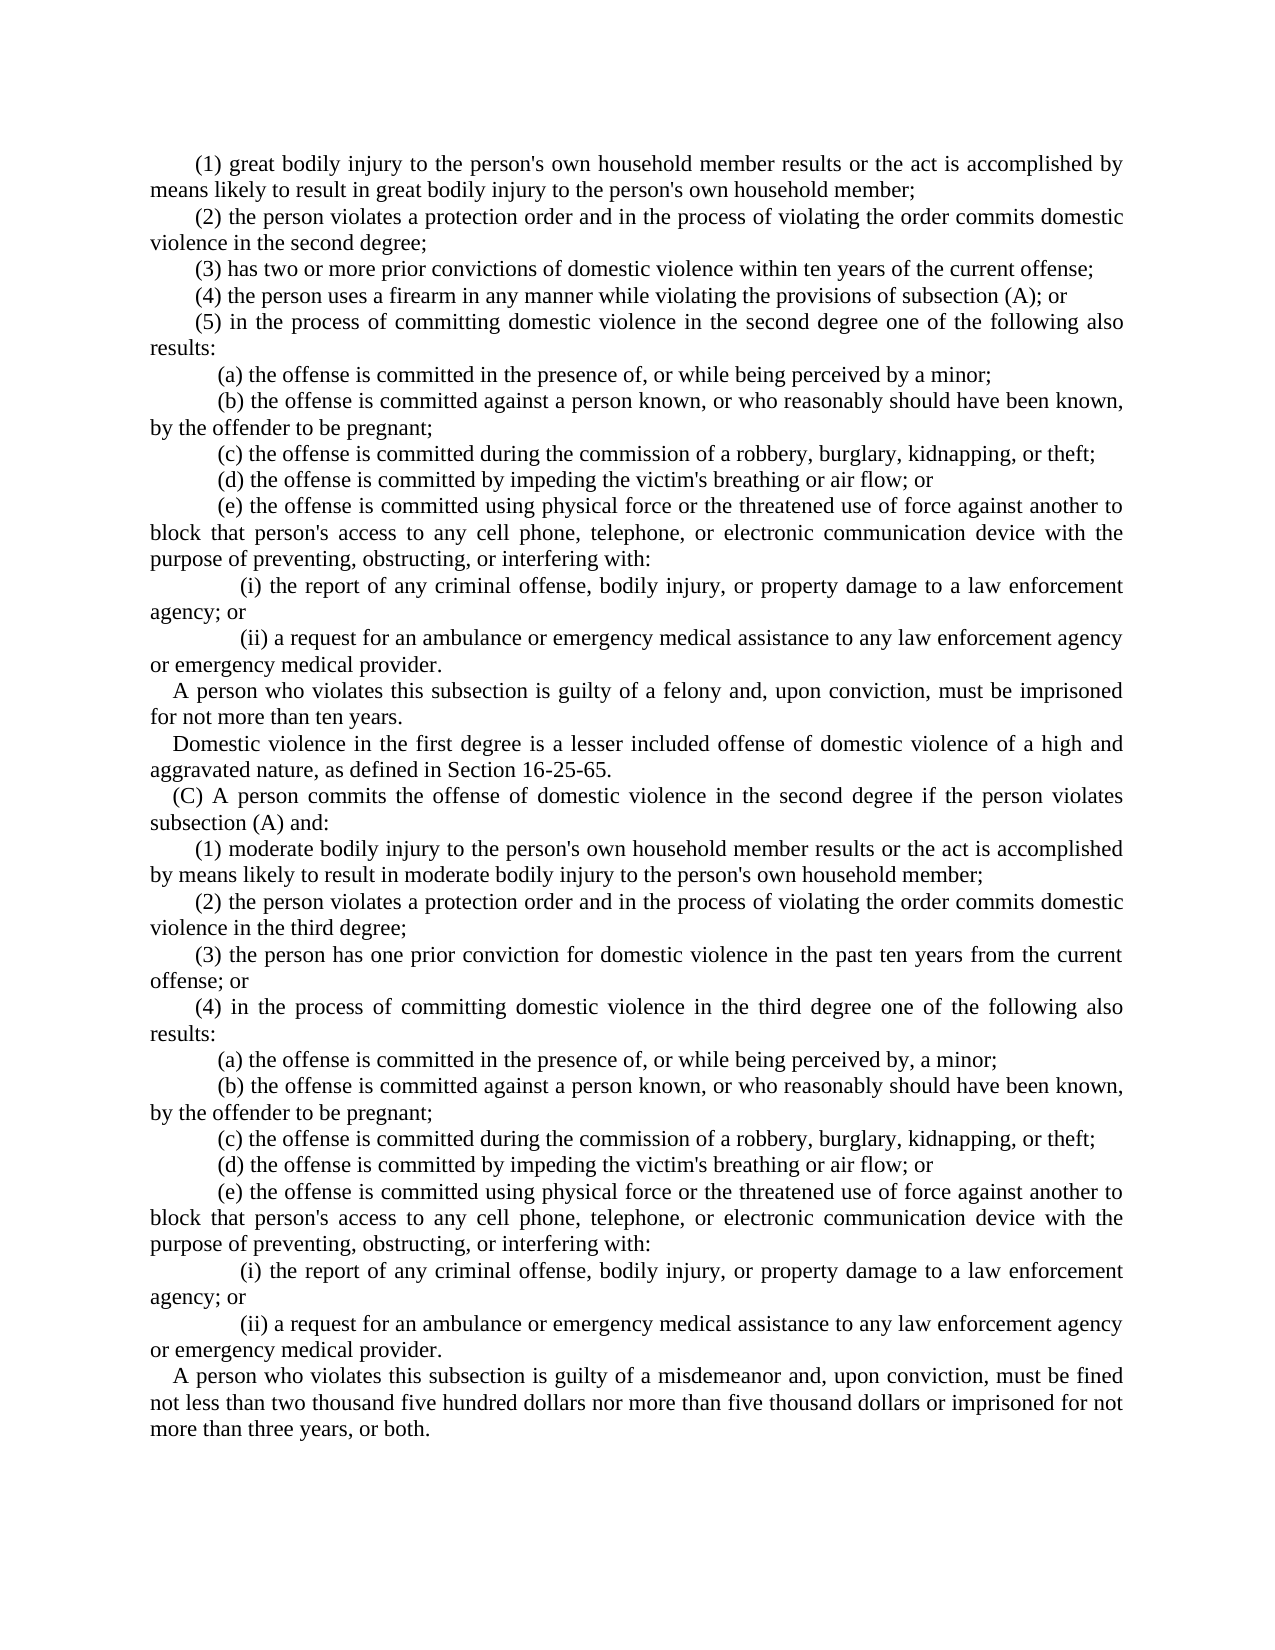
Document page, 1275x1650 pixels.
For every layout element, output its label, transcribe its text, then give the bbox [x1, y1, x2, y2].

text (a) the offense is committed in the presence of, or while being perceived by a minor; [150, 361, 1125, 387]
text (4) in the process of committing domestic violence in the third degree one of the following also results: [150, 993, 1125, 1046]
text (i) the report of any criminal offense, bodily injury, or property damage to a law enforcement agency; or [150, 572, 1125, 624]
text (i) the report of any criminal offense, bodily injury, or property damage to a law enforcement agency; or [150, 1257, 1125, 1309]
text (a) the offense is committed in the presence of, or while being perceived by, a minor; [150, 1046, 1125, 1072]
text A person who violates this subsection is guilty of a felony and, upon conviction, must be imprisoned for not more than ten years. [150, 677, 1125, 730]
text (1) great bodily injury to the person's own household member results or the act is accomplished by means likely to result in great bodily injury to the person's own household member; [150, 150, 1125, 203]
text (c) the offense is committed during the commission of a robbery, burglary, kidnapping, or theft; [150, 440, 1125, 466]
text Domestic violence in the first degree is a lesser included offense of domestic violence of a high and aggravated nature, as defined in Section 16-25-65. [150, 730, 1125, 782]
text (c) the offense is committed during the commission of a robbery, burglary, kidnapping, or theft; [150, 1125, 1125, 1151]
text (e) the offense is committed using physical force or the threatened use of force against another to block that person's access to any cell phone, telephone, or electronic communication device with the purpose of preventing, obstructing, or interfering with: [150, 493, 1125, 572]
text (b) the offense is committed against a person known, or who reasonably should have been known, by the offender to be pregnant; [150, 1072, 1125, 1125]
text (ii) a request for an ambulance or emergency medical assistance to any law enforcement agency or emergency medical provider. [150, 1309, 1125, 1362]
text A person who violates this subsection is guilty of a misdemeanor and, upon conviction, must be fined not less than two thousand five hundred dollars nor more than five thousand dollars or imprisoned for not more than three years, or both. [150, 1362, 1125, 1441]
text (5) in the process of committing domestic violence in the second degree one of the following also results: [150, 308, 1125, 361]
text (3) has two or more prior convictions of domestic violence within ten years of the current offense; [150, 255, 1125, 282]
text (ii) a request for an ambulance or emergency medical assistance to any law enforcement agency or emergency medical provider. [150, 624, 1125, 677]
text (b) the offense is committed against a person known, or who reasonably should have been known, by the offender to be pregnant; [150, 387, 1125, 440]
text (2) the person violates a protection order and in the process of violating the order commits domestic violence in the second degree; [150, 203, 1125, 255]
text (3) the person has one prior conviction for domestic violence in the past ten years from the current offense; or [150, 941, 1125, 993]
text (1) moderate bodily injury to the person's own household member results or the act is accomplished by means likely to result in moderate bodily injury to the person's own household member; [150, 835, 1125, 888]
text (4) the person uses a firearm in any manner while violating the provisions of subsection (A); or [150, 282, 1125, 308]
text (d) the offense is committed by impeding the victim's breathing or air flow; or [150, 466, 1125, 493]
text (2) the person violates a protection order and in the process of violating the order commits domestic violence in the third degree; [150, 888, 1125, 941]
text (d) the offense is committed by impeding the victim's breathing or air flow; or [150, 1151, 1125, 1178]
text (C) A person commits the offense of domestic violence in the second degree if the person violates subsection (A) and: [150, 782, 1125, 835]
text (e) the offense is committed using physical force or the threatened use of force against another to block that person's access to any cell phone, telephone, or electronic communication device with the purpose of preventing, obstructing, or interfering with: [150, 1178, 1125, 1257]
